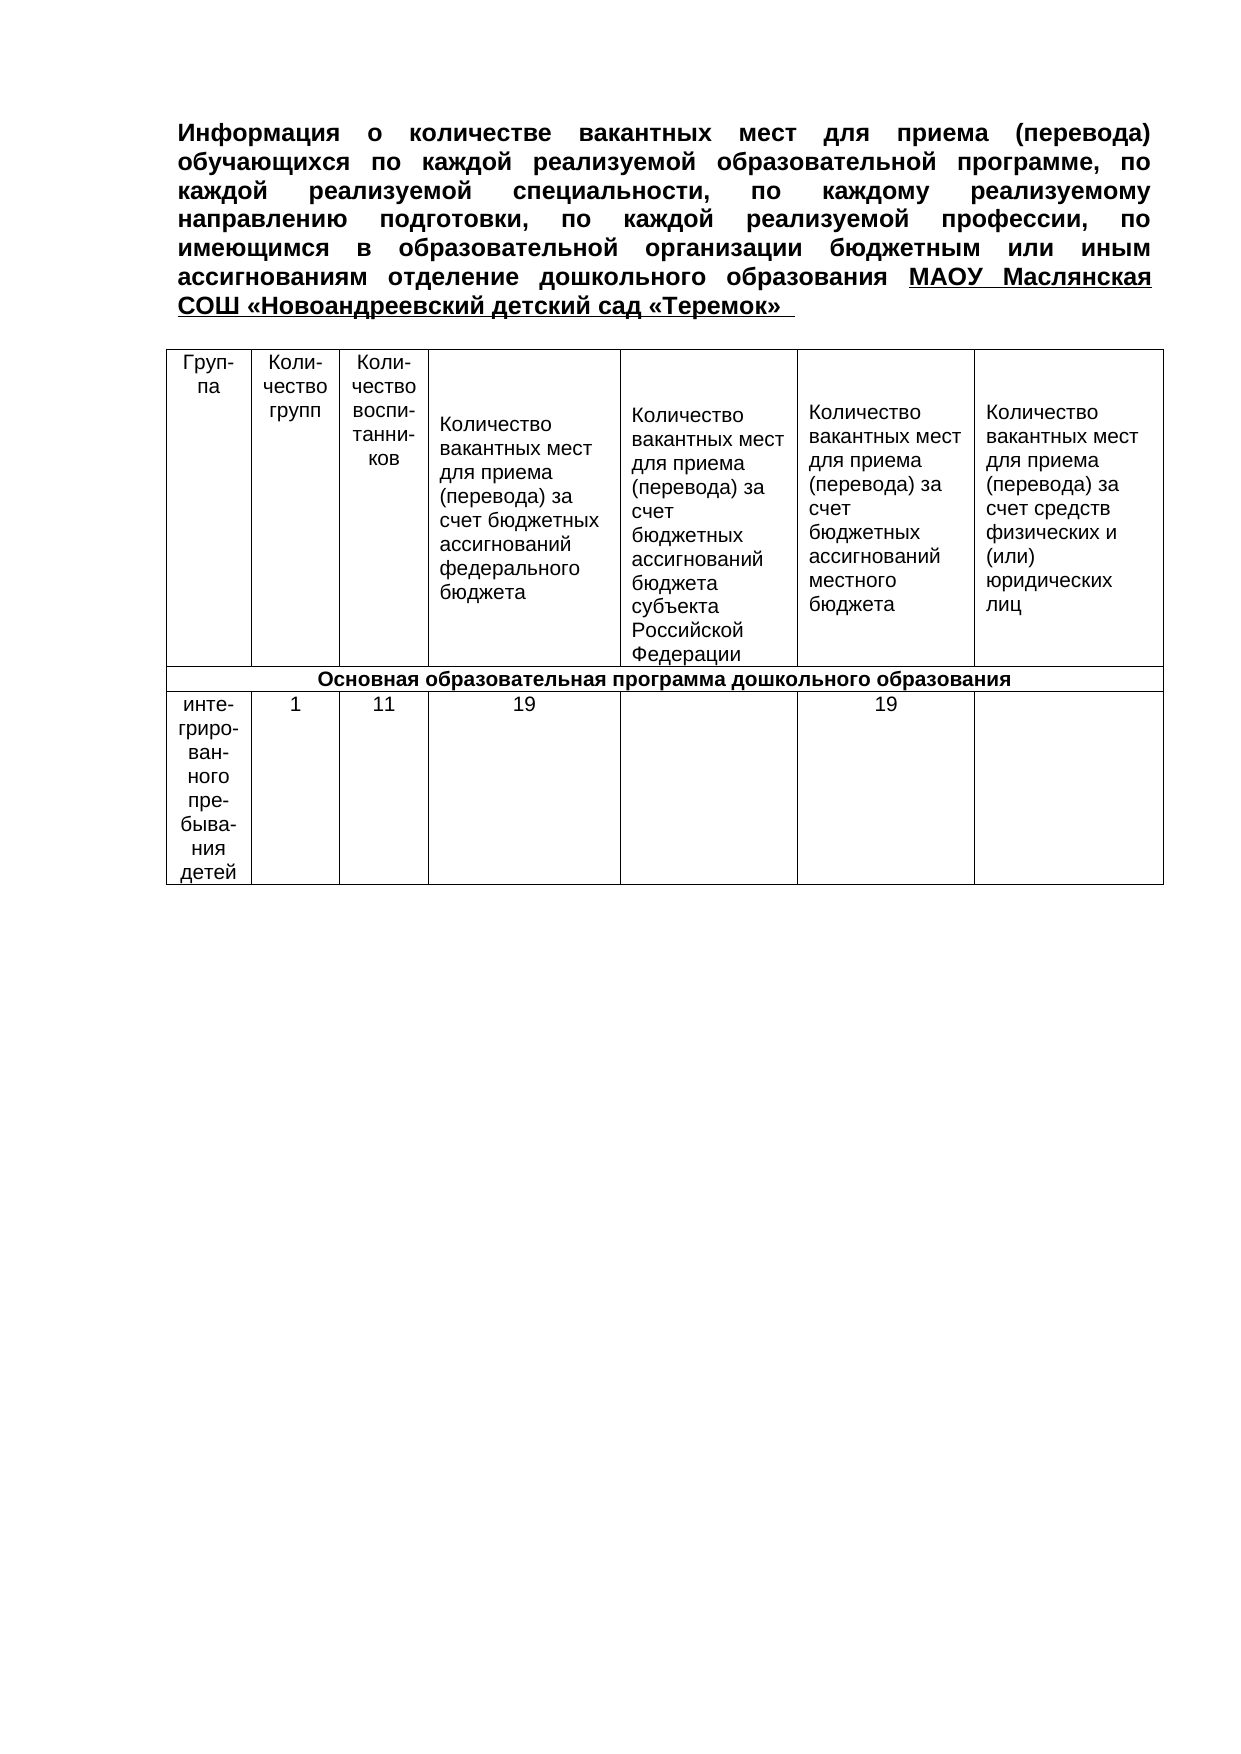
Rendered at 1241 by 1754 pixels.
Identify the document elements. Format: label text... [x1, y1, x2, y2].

table_header Количество вакантных мест для приема (перевода) за счет бюджетных ассигнований федерального бюджета [429, 350, 620, 666]
table_cell инте-гриро-ван-ного пре-быва-ния детей [167, 692, 191, 884]
table_header Коли-чество групп [252, 350, 339, 666]
table_cell 19 [798, 692, 974, 884]
text Информация о количестве вакантных мест для приема (перевода) обучающихся по каждой реализуемой образовательной программе, по каждой реализуемой специальности, по каждому реализуемому направлению подготовки, по каждой реализуемой профессии, по имеющимся в образовательной организации бюджетным или иным ассигнованиям отделение дошкольного образования МАОУ Маслянская СОШ «Новоандреевский детский сад «Теремок» [177, 118, 1152, 319]
table_header Груп-па [167, 350, 251, 666]
table_header Количество вакантных мест для приема (перевода) за счет средств физических и (или) юридических лиц [975, 350, 1163, 666]
table_cell 11 [340, 692, 428, 884]
table_cell [621, 692, 797, 884]
table_cell 1 [252, 692, 339, 884]
table_cell инте-гриро-ван-ного пре-быва-ния детей [226, 692, 251, 884]
table_cell [975, 692, 1163, 884]
table_cell 19 [429, 692, 620, 884]
table_cell Основная образовательная программа дошкольного образования [167, 667, 1163, 691]
table_header Коли-чество воспи-танни-ков [340, 350, 428, 666]
table_header Количество вакантных мест для приема (перевода) за счет бюджетных ассигнований местного бюджета [798, 350, 974, 666]
table_header Количество вакантных мест для приема (перевода) за счет бюджетных ассигнований бюджета субъекта Российской Федерации [621, 350, 797, 666]
